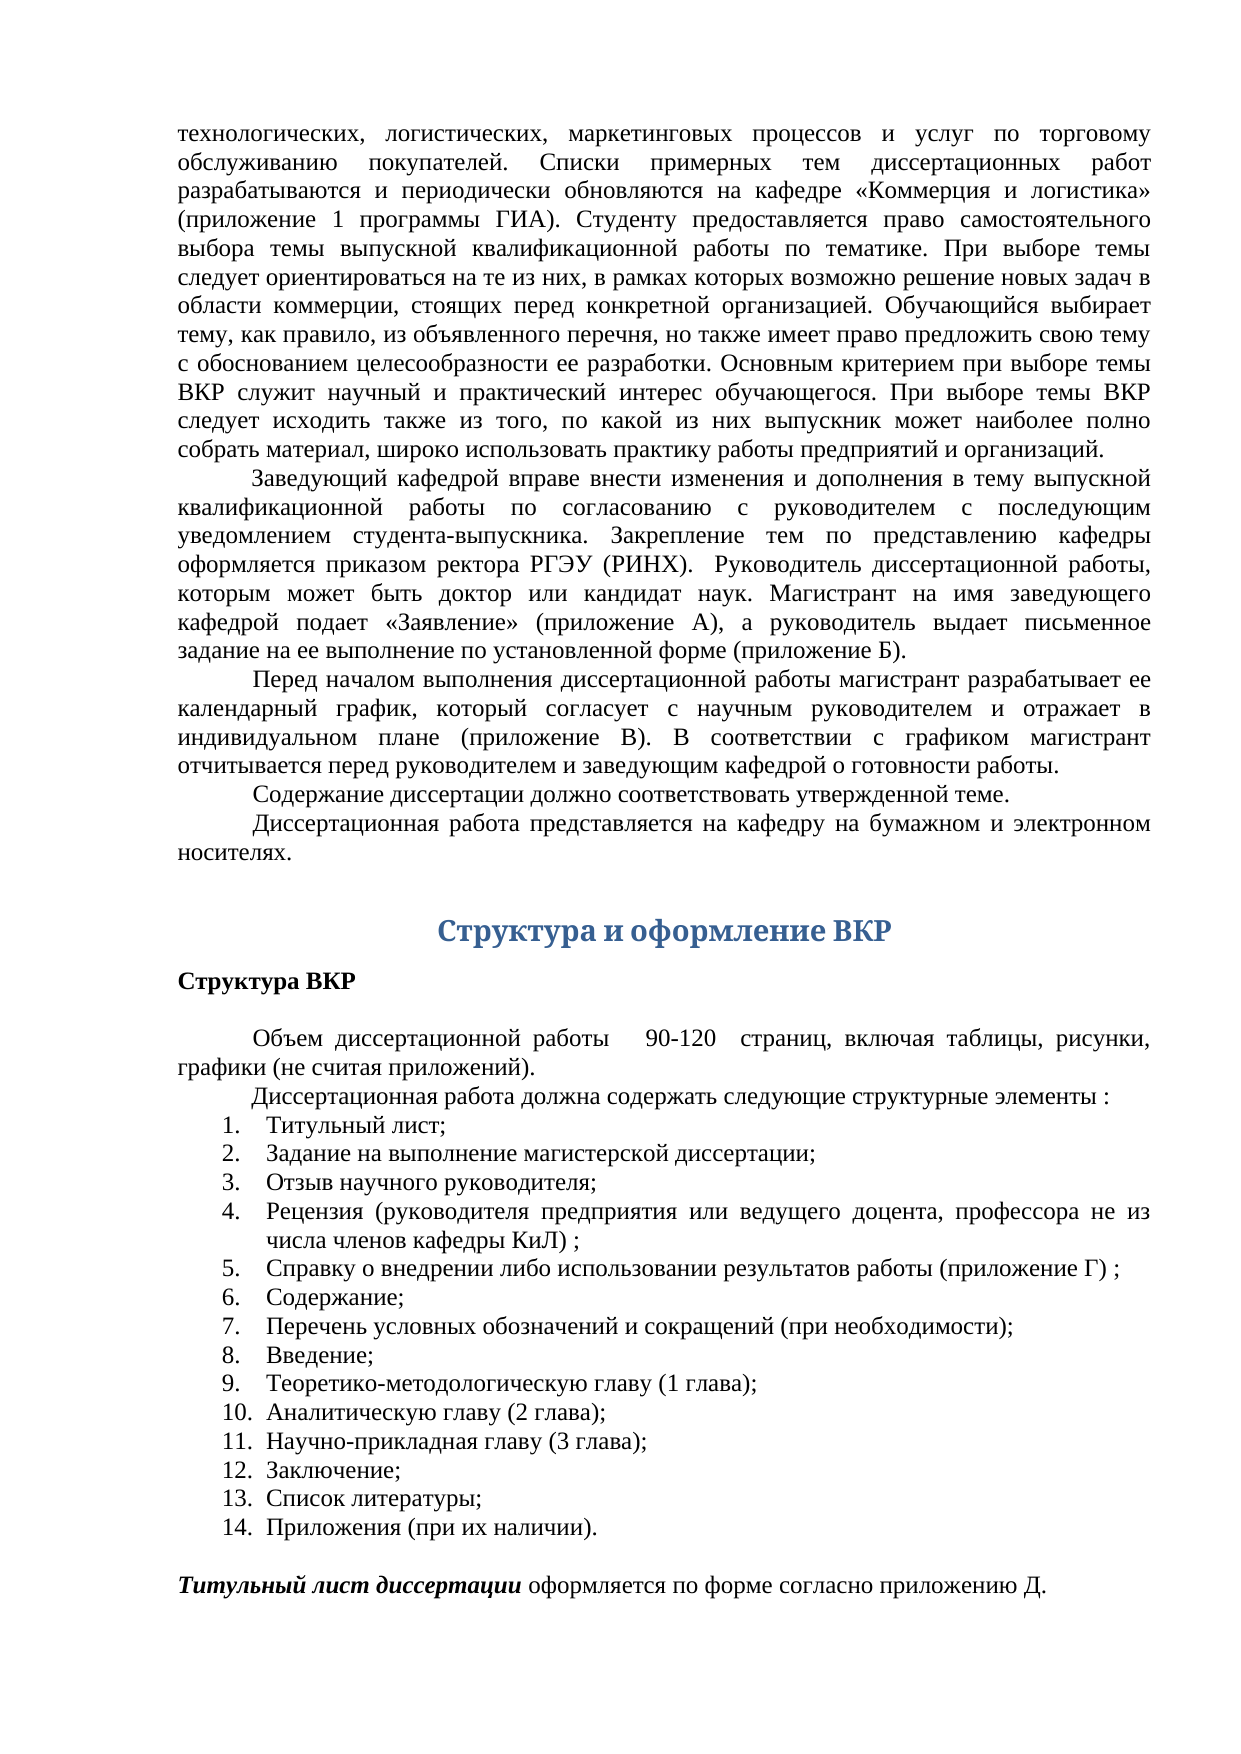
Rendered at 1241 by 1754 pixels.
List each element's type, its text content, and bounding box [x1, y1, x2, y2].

list Справку о внедрении либо использовании результатов работы (приложение Г) ; [222, 1253, 1152, 1282]
list Приложения (при их наличии). [222, 1512, 1152, 1541]
list Отзыв научного руководителя; [222, 1167, 1152, 1196]
text Содержание диссертации должно соответствовать утвержденной теме. [177, 779, 1152, 808]
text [177, 118, 1152, 463]
list Содержание; [222, 1282, 1152, 1311]
text Объем диссертационной работы 90-120 страниц, включая таблицы, рисунки, графики (не считая приложений). [177, 1023, 1152, 1081]
text Диссертационная работа представляется на кафедру на бумажном и электронном носителях. [177, 808, 1152, 866]
list Рецензия (руководителя предприятия или ведущего доцента, профессора не из числа членов кафедры КиЛ) ; [222, 1196, 1152, 1253]
list Введение; [222, 1340, 1152, 1368]
list Титульный лист; [222, 1110, 1152, 1138]
text Структура ВКР [177, 966, 1152, 995]
text Титульный лист диссертации оформляется по форме согласно приложению Д. [177, 1570, 1152, 1598]
text Заведующий кафедрой вправе внести изменения и дополнения в тему выпускной квалификационной работы по согласованию с руководителем с последующим уведомлением студента-выпускника. Закрепление тем по представлению кафедры оформляется приказом ректора РГЭУ (РИНХ). Руководитель диссертационной работы, которым может быть доктор или кандидат наук. Магистрант на имя заведующего кафедрой подает «Заявление» (приложение А), а руководитель выдает письменное задание на ее выполнение по установленной форме (приложение Б). [177, 463, 1152, 664]
list Аналитическую главу (2 глава); [222, 1397, 1152, 1426]
list Список литературы; [222, 1483, 1152, 1512]
text Перед началом выполнения диссертационной работы магистрант разрабатывает ее календарный график, который согласует с научным руководителем и отражает в индивидуальном плане (приложение В). В соответствии с графиком магистрант отчитывается перед руководителем и заведующим кафедрой о готовности работы. [177, 664, 1152, 779]
list Задание на выполнение магистерской диссертации; [222, 1138, 1152, 1167]
text Структура и оформление ВКР [177, 916, 1152, 949]
list Теоретико-методологическую главу (1 глава); [222, 1368, 1152, 1397]
text Диссертационная работа должна содержать следующие структурные элементы : [177, 1081, 1152, 1110]
list Научно-прикладная главу (3 глава); [222, 1426, 1152, 1455]
list Перечень условных обозначений и сокращений (при необходимости); [222, 1311, 1152, 1340]
list Заключение; [222, 1455, 1152, 1483]
